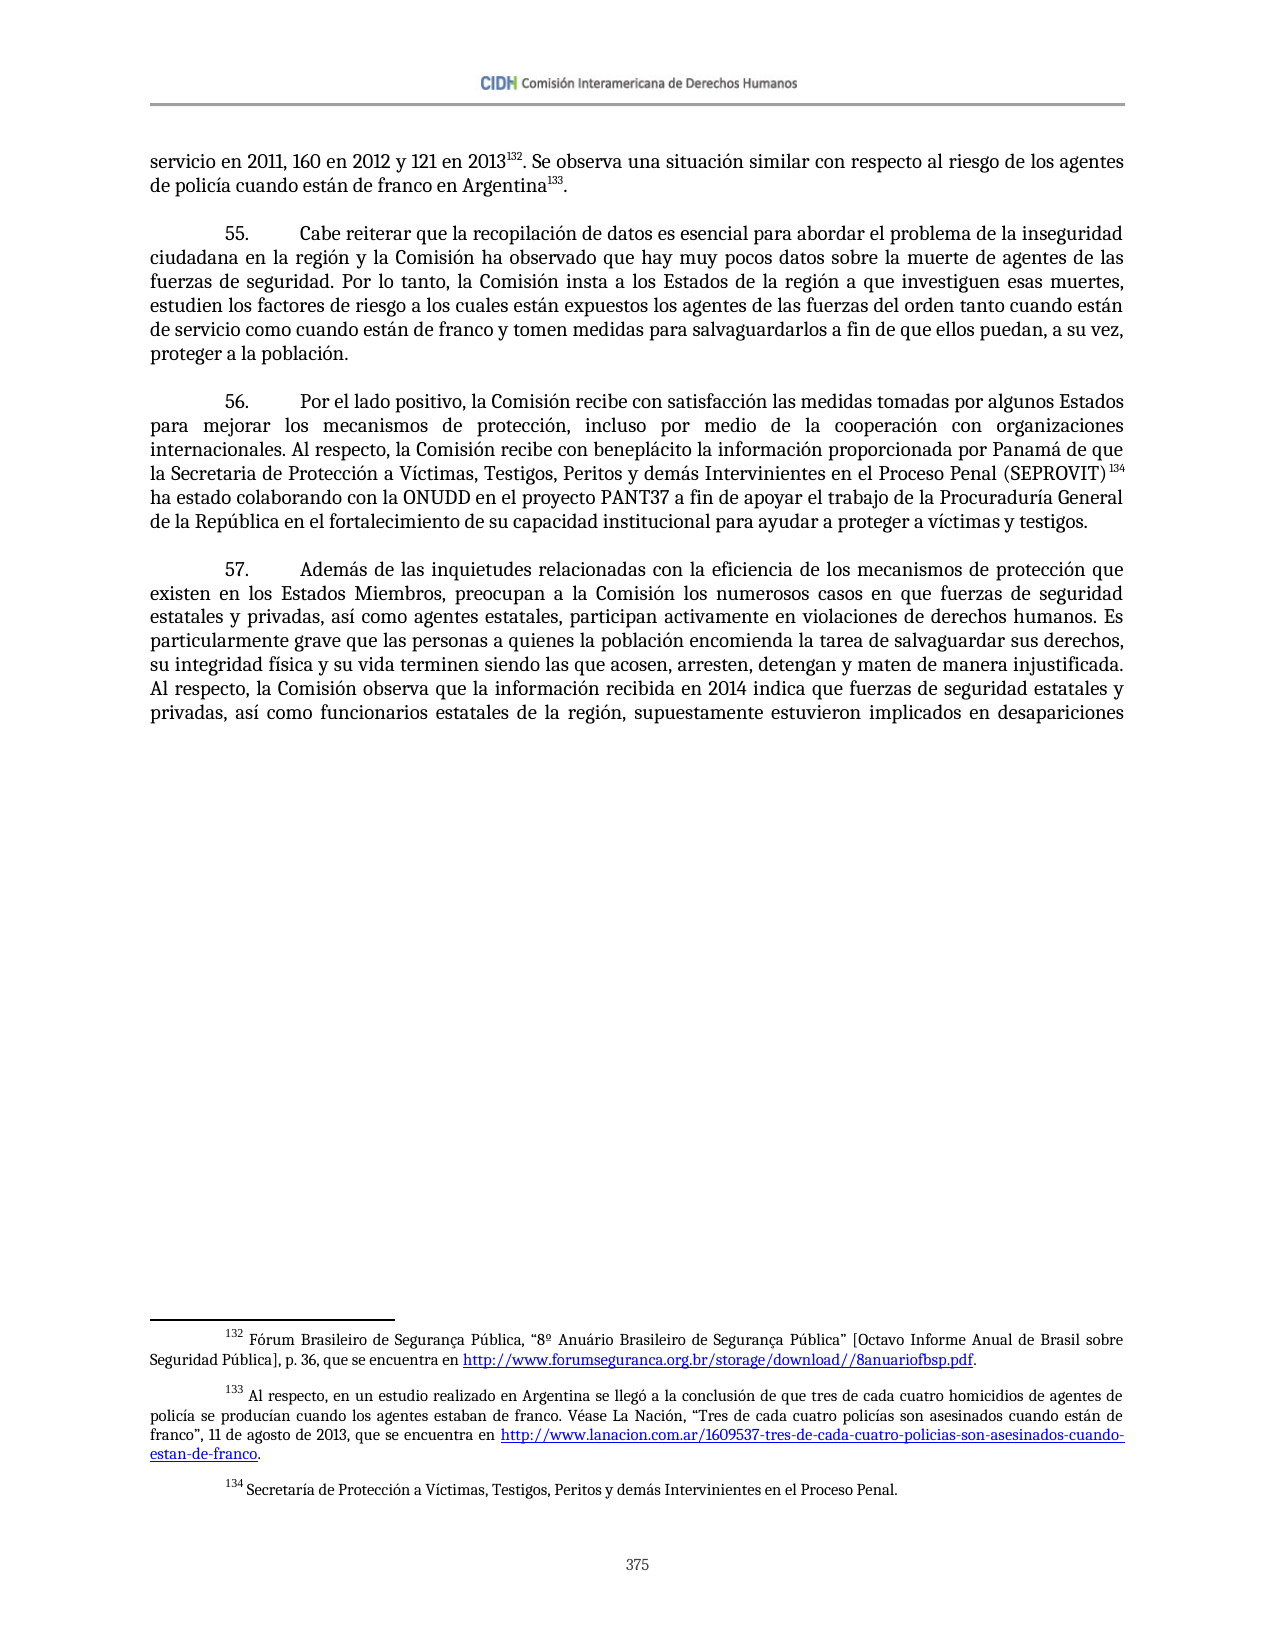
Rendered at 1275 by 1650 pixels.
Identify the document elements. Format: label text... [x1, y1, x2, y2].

list Además de las inquietudes relacionadas con la eficiencia de los mecanismos de protección que existen en los Estados Miembros, preocupan a la Comisión los numerosos casos en que fuerzas de seguridad estatales y privadas, así como agentes estatales, participan activamente en violaciones de derechos humanos. Es particularmente grave que las personas a quienes la población encomienda la tarea de salvaguardar sus derechos, su integridad física y su vida terminen siendo las que acosen, arresten, detengan y maten de manera injustificada. Al respecto, la Comisión observa que la información recibida en 2014 indica que fuerzas de seguridad estatales y privadas, así como funcionarios estatales de la región, supuestamente estuvieron implicados en desapariciones forzadas, en el hostigamiento y la represión de defensores de derechos humanos, en el hostigamiento y la represión de manifestantes y en actividades de narcotráfico. [150, 557, 1125, 749]
list Por el lado positivo, la Comisión recibe con satisfacción las medidas tomadas por algunos Estados para mejorar los mecanismos de protección, incluso por medio de la cooperación con organizaciones internacionales. Al respecto, la Comisión recibe con beneplácito la información proporcionada por Panamá de que la Secretaria de Protección a Víctimas, Testigos, Peritos y demás Intervinientes en el Proceso Penal (SEPROVIT) ha estado colaborando con la ONUDD en el proyecto PANT37 a fin de apoyar el trabajo de la Procuraduría General de la República en el fortalecimiento de su capacidad institucional para ayudar a proteger a víctimas y testigos. [150, 389, 1125, 533]
list Cabe reiterar que la recopilación de datos es esencial para abordar el problema de la inseguridad ciudadana en la región y la Comisión ha observado que hay muy pocos datos sobre la muerte de agentes de las fuerzas de seguridad. Por lo tanto, la Comisión insta a los Estados de la región a que investiguen esas muertes, estudien los factores de riesgo a los cuales están expuestos los agentes de las fuerzas del orden tanto cuando están de servicio como cuando están de franco y tomen medidas para salvaguardarlos a fin de que ellos puedan, a su vez, proteger a la población. [150, 222, 1125, 366]
picture [475, 74, 800, 92]
